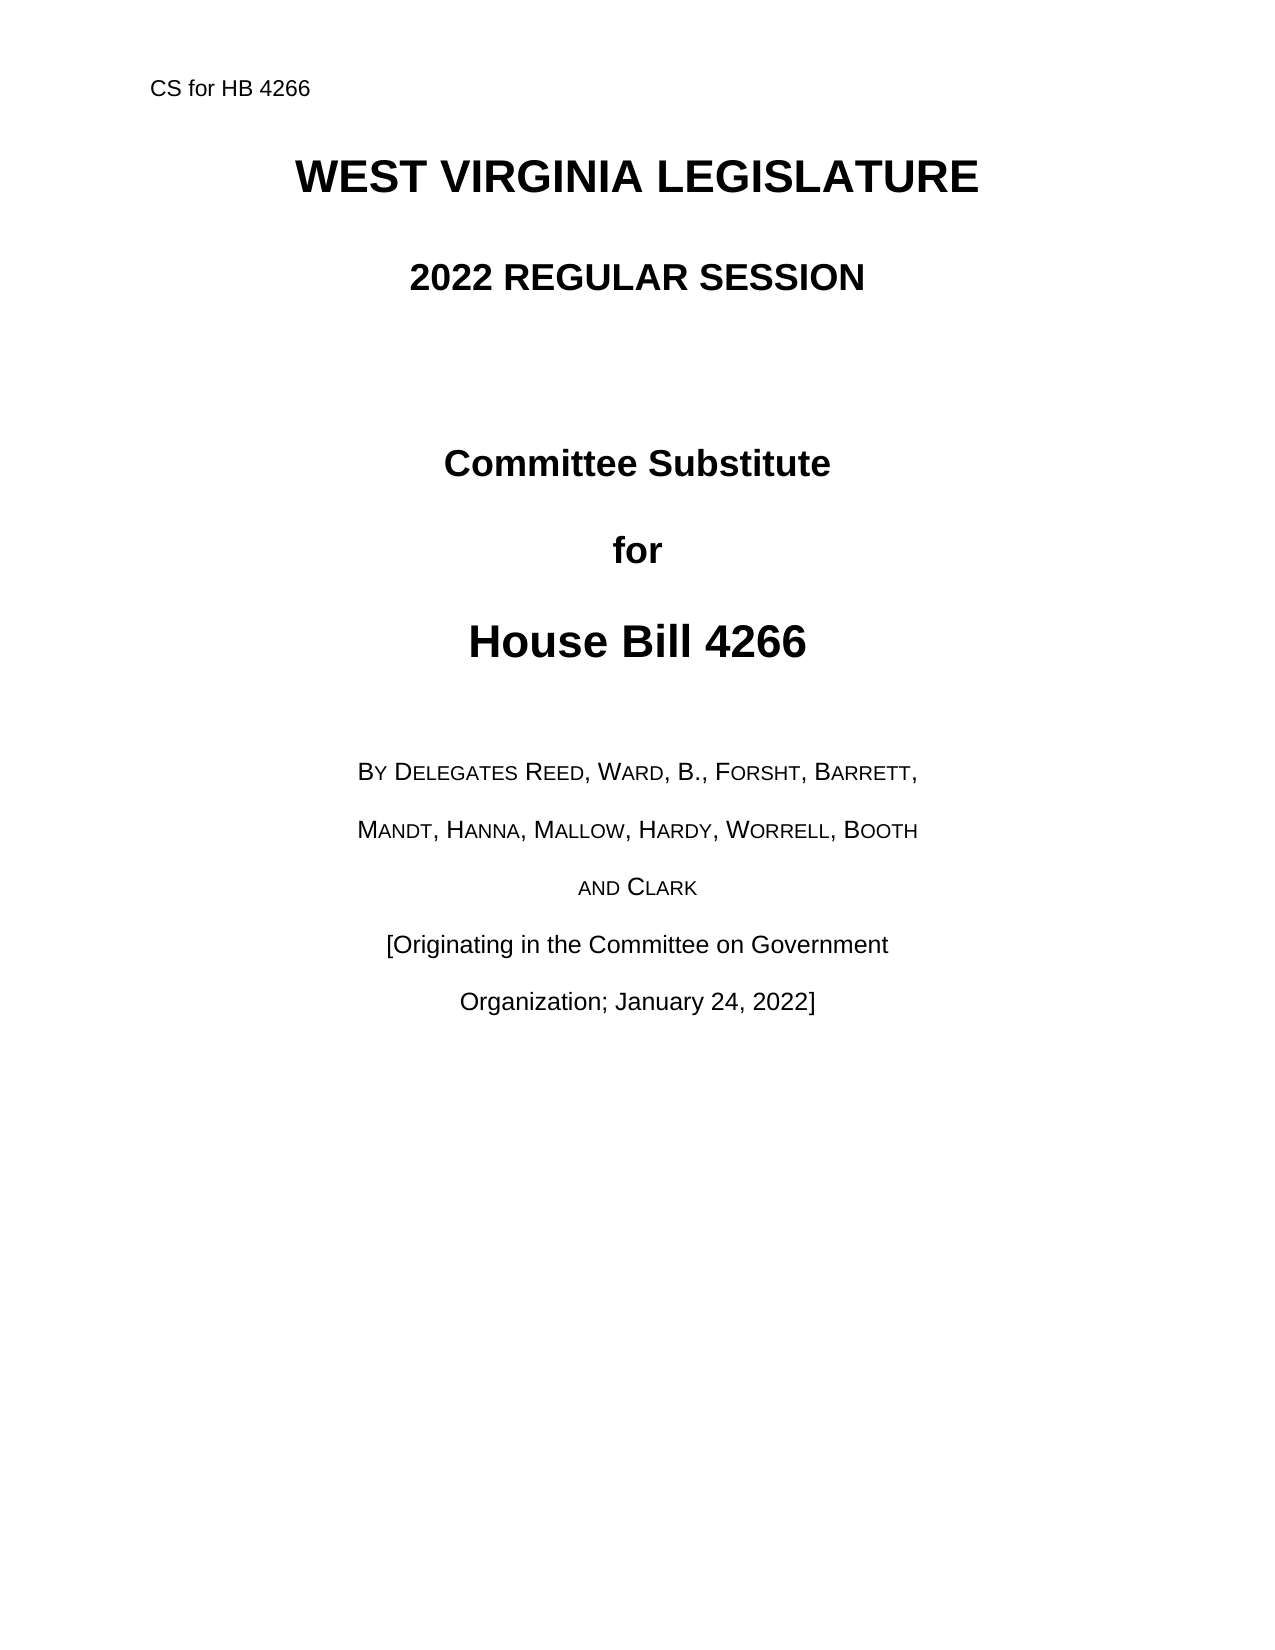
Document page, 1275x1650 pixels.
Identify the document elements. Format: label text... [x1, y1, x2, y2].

title 2022 regular session [150, 255, 1125, 298]
text [] [337, 929, 937, 1016]
text Bill [150, 614, 1125, 667]
text By Delegates Reed, Ward, B., Forsht, Barrett, Mandt, Hanna, Mallow, Hardy, Worrell, Booth and Clark [337, 757, 937, 901]
title WEST virginia legislature [150, 150, 1125, 203]
title for [150, 528, 1125, 571]
